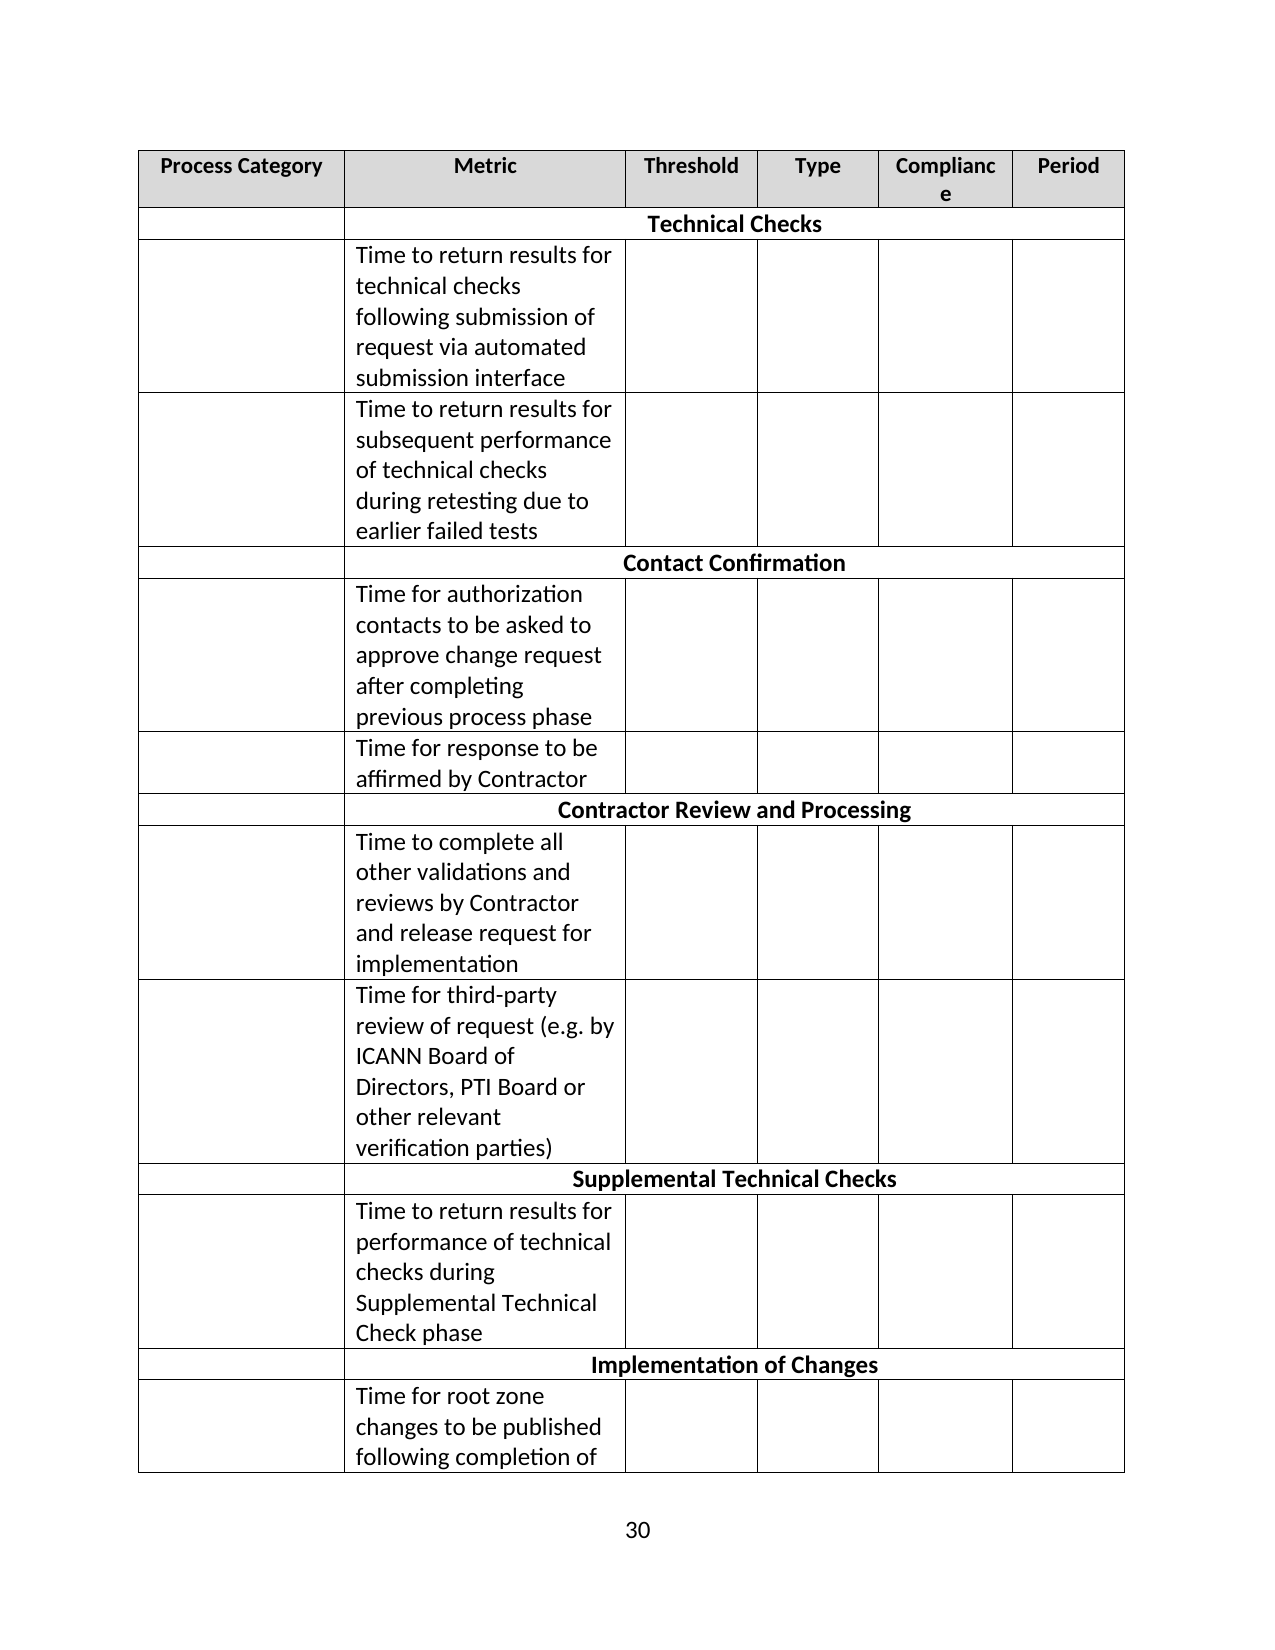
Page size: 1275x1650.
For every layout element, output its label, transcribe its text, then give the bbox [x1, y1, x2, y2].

table_cell [1013, 240, 1124, 392]
table_cell [139, 240, 344, 392]
table_cell [139, 732, 344, 793]
table_cell [758, 826, 878, 978]
table_cell [139, 208, 344, 239]
table_cell [1013, 826, 1124, 978]
table_cell [139, 794, 344, 825]
table_header Process Category [139, 151, 344, 207]
table_cell [879, 579, 1012, 731]
table_cell [626, 980, 757, 1163]
table_cell [758, 240, 878, 392]
table_cell [626, 579, 757, 731]
table_cell Contractor Review and Processing [345, 794, 1124, 825]
table_cell [139, 1164, 344, 1194]
table_cell [1013, 579, 1124, 731]
table_cell [879, 1380, 1012, 1472]
table_cell Time to return results for technical checks following submission of request via automated submission interface [345, 240, 625, 392]
table_cell Time to complete all other validations and reviews by Contractor and release request for implementation [345, 826, 625, 978]
table_cell Time for authorization contacts to be asked to approve change request after completing previous process phase [345, 579, 625, 731]
table_cell Implementation of Changes [345, 1349, 1124, 1379]
table_cell Supplemental Technical Checks [345, 1164, 1124, 1194]
table_cell [1013, 980, 1124, 1163]
table_cell [139, 980, 344, 1163]
table_header Metric [345, 151, 625, 207]
table_cell [139, 1380, 344, 1472]
table_cell Time to return results for performance of technical checks during Supplemental Technical Check phase [345, 1195, 625, 1348]
table_cell Time for response to be affirmed by Contractor [345, 732, 625, 793]
table_cell [626, 393, 757, 546]
table_cell [626, 240, 757, 392]
table_cell [626, 826, 757, 978]
table_cell Technical Checks [345, 208, 1124, 239]
table_cell [758, 980, 878, 1163]
table_header Compliance [879, 151, 1012, 207]
table_cell [758, 1380, 878, 1472]
table_cell [139, 1195, 344, 1348]
table_cell Time for third-party review of request (e.g. by ICANN Board of Directors, PTI Board or other relevant verification parties) [345, 980, 625, 1163]
table_cell [879, 732, 1012, 793]
table_header Type [758, 151, 878, 207]
table_cell [758, 732, 878, 793]
table_cell [758, 393, 878, 546]
table_header Period [1013, 151, 1124, 207]
table_cell [626, 1195, 757, 1348]
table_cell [345, 1380, 625, 1472]
table_cell [1013, 1195, 1124, 1348]
table_cell [879, 393, 1012, 546]
table_cell [1013, 1380, 1124, 1472]
table_cell [879, 826, 1012, 978]
table_cell [1013, 393, 1124, 546]
table_cell [758, 579, 878, 731]
table_cell [626, 1380, 757, 1472]
table_cell [626, 732, 757, 793]
table_cell [139, 547, 344, 577]
table_cell Time to return results for subsequent performance of technical checks during retesting due to earlier failed tests [345, 393, 625, 546]
table_cell [139, 579, 344, 731]
table_cell [139, 1349, 344, 1379]
table_cell [1013, 732, 1124, 793]
table_cell [879, 1195, 1012, 1348]
table_cell [758, 1195, 878, 1348]
table_cell [139, 393, 344, 546]
table_cell [879, 240, 1012, 392]
table_cell [879, 980, 1012, 1163]
table_cell Contact Confirmation [345, 547, 1124, 577]
table_header Threshold [626, 151, 757, 207]
table_cell [139, 826, 344, 978]
